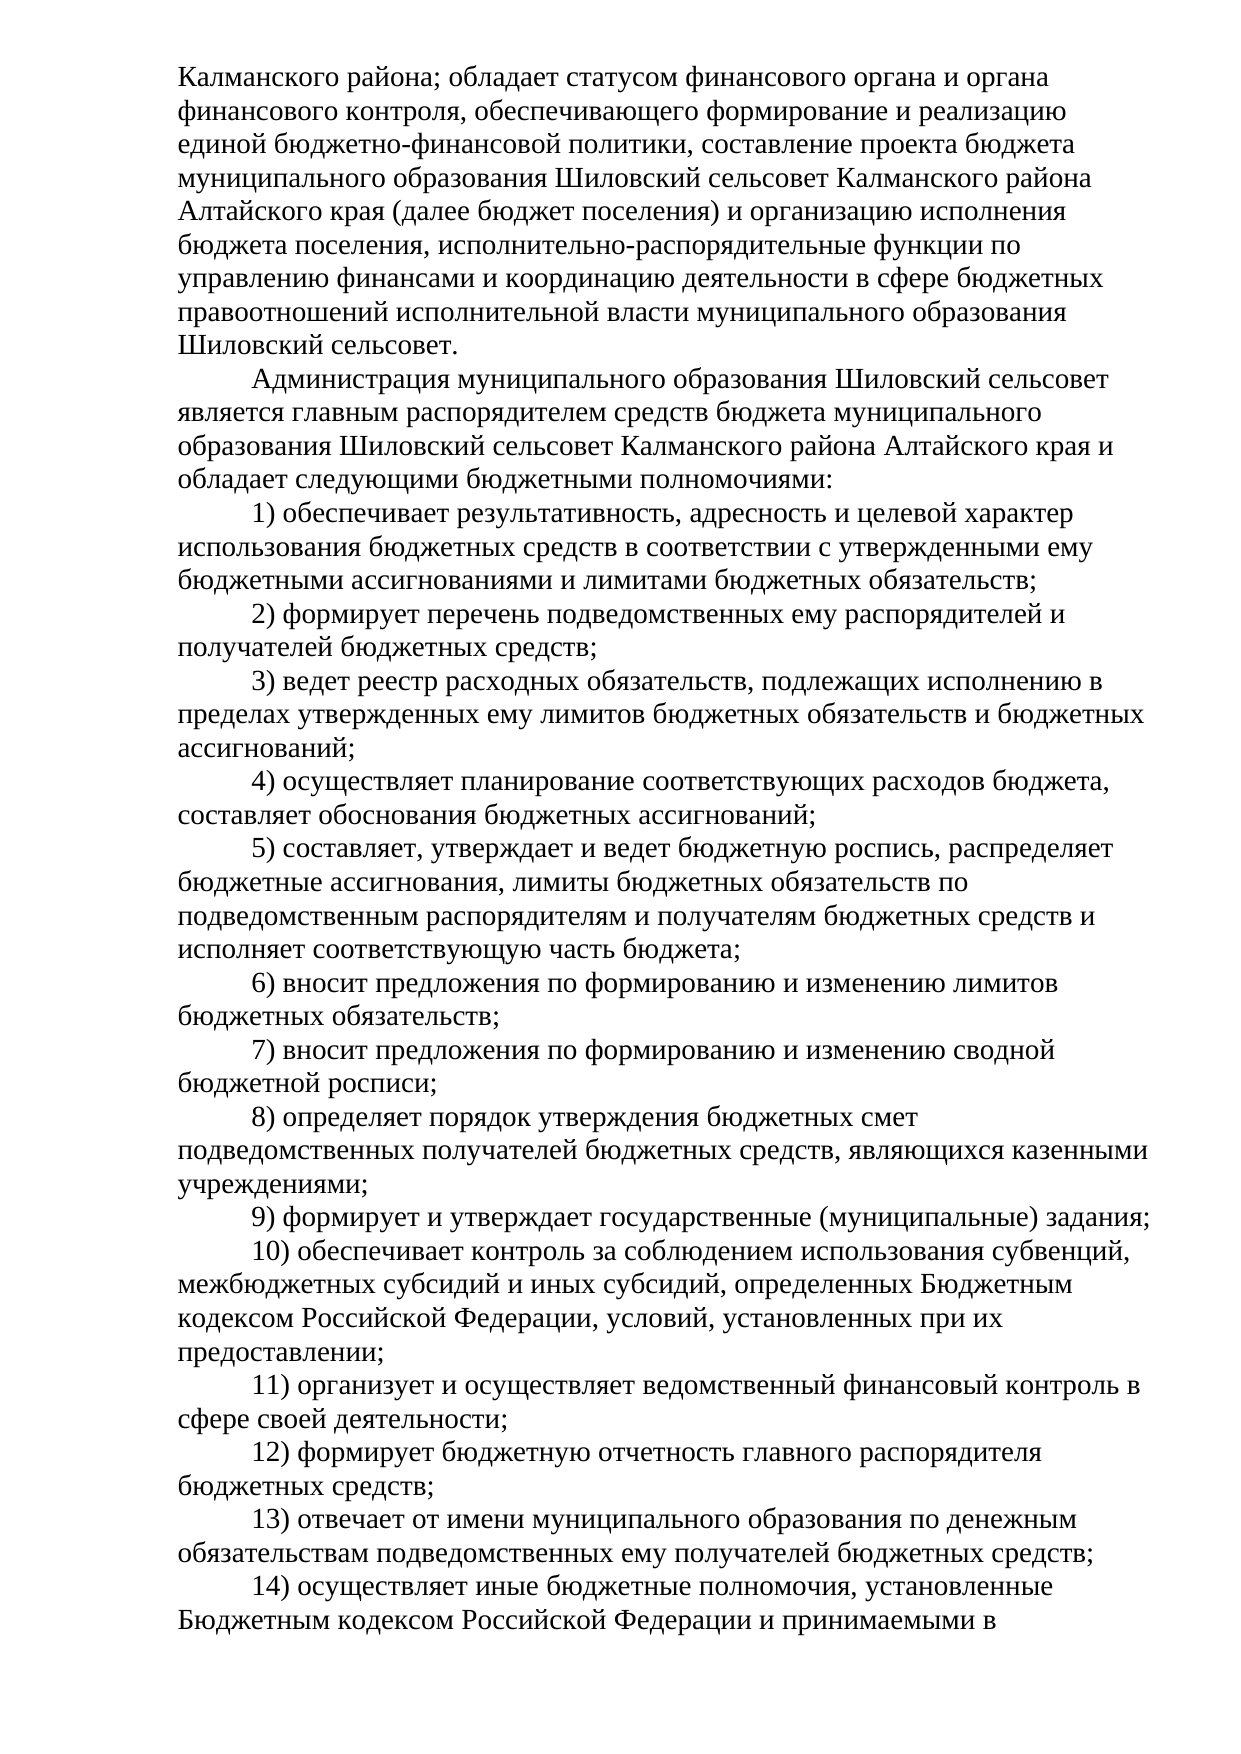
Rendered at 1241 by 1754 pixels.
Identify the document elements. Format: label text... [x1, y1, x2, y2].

text 9) формирует и утверждает государственные (муниципальные) задания; [177, 1199, 1152, 1233]
text 1) обеспечивает результативность, адресность и целевой характер использования бюджетных средств в соответствии с утвержденными ему бюджетными ассигнованиями и лимитами бюджетных обязательств; [177, 495, 1152, 596]
text 10) обеспечивает контроль за соблюдением использования субвенций, межбюджетных субсидий и иных субсидий, определенных Бюджетным кодексом Российской Федерации, условий, установленных при их предоставлении; [177, 1233, 1152, 1367]
text 3) ведет реестр расходных обязательств, подлежащих исполнению в пределах утвержденных ему лимитов бюджетных обязательств и бюджетных ассигнований; [177, 663, 1152, 763]
text 12) формирует бюджетную отчетность главного распорядителя бюджетных средств; [177, 1434, 1152, 1501]
text Администрация муниципального образования Шиловский сельсовет является главным распорядителем средств бюджета муниципального образования Шиловский сельсовет Калманского района Алтайского края и обладает следующими бюджетными полномочиями: [177, 361, 1152, 495]
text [177, 59, 1152, 361]
text 7) вносит предложения по формированию и изменению сводной бюджетной росписи; [177, 1032, 1152, 1099]
text 5) составляет, утверждает и ведет бюджетную роспись, распределяет бюджетные ассигнования, лимиты бюджетных обязательств по подведомственным распорядителям и получателям бюджетных средств и [177, 831, 1152, 931]
text 11) организует и осуществляет ведомственный финансовый контроль в сфере своей деятельности; [177, 1367, 1152, 1434]
text исполняет соответствующую часть бюджета; [177, 931, 1152, 965]
text 4) осуществляет планирование соответствующих расходов бюджета, составляет обоснования бюджетных ассигнований; [177, 763, 1152, 831]
text 13) отвечает от имени муниципального образования по денежным обязательствам подведомственных ему получателей бюджетных средств; [177, 1501, 1152, 1568]
text 2) формирует перечень подведомственных ему распорядителей и получателей бюджетных средств; [177, 596, 1152, 663]
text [177, 1568, 1152, 1636]
text 6) вносит предложения по формированию и изменению лимитов бюджетных обязательств; [177, 965, 1152, 1032]
text 8) определяет порядок утверждения бюджетных смет подведомственных получателей бюджетных средств, являющихся казенными учреждениями; [177, 1099, 1152, 1199]
